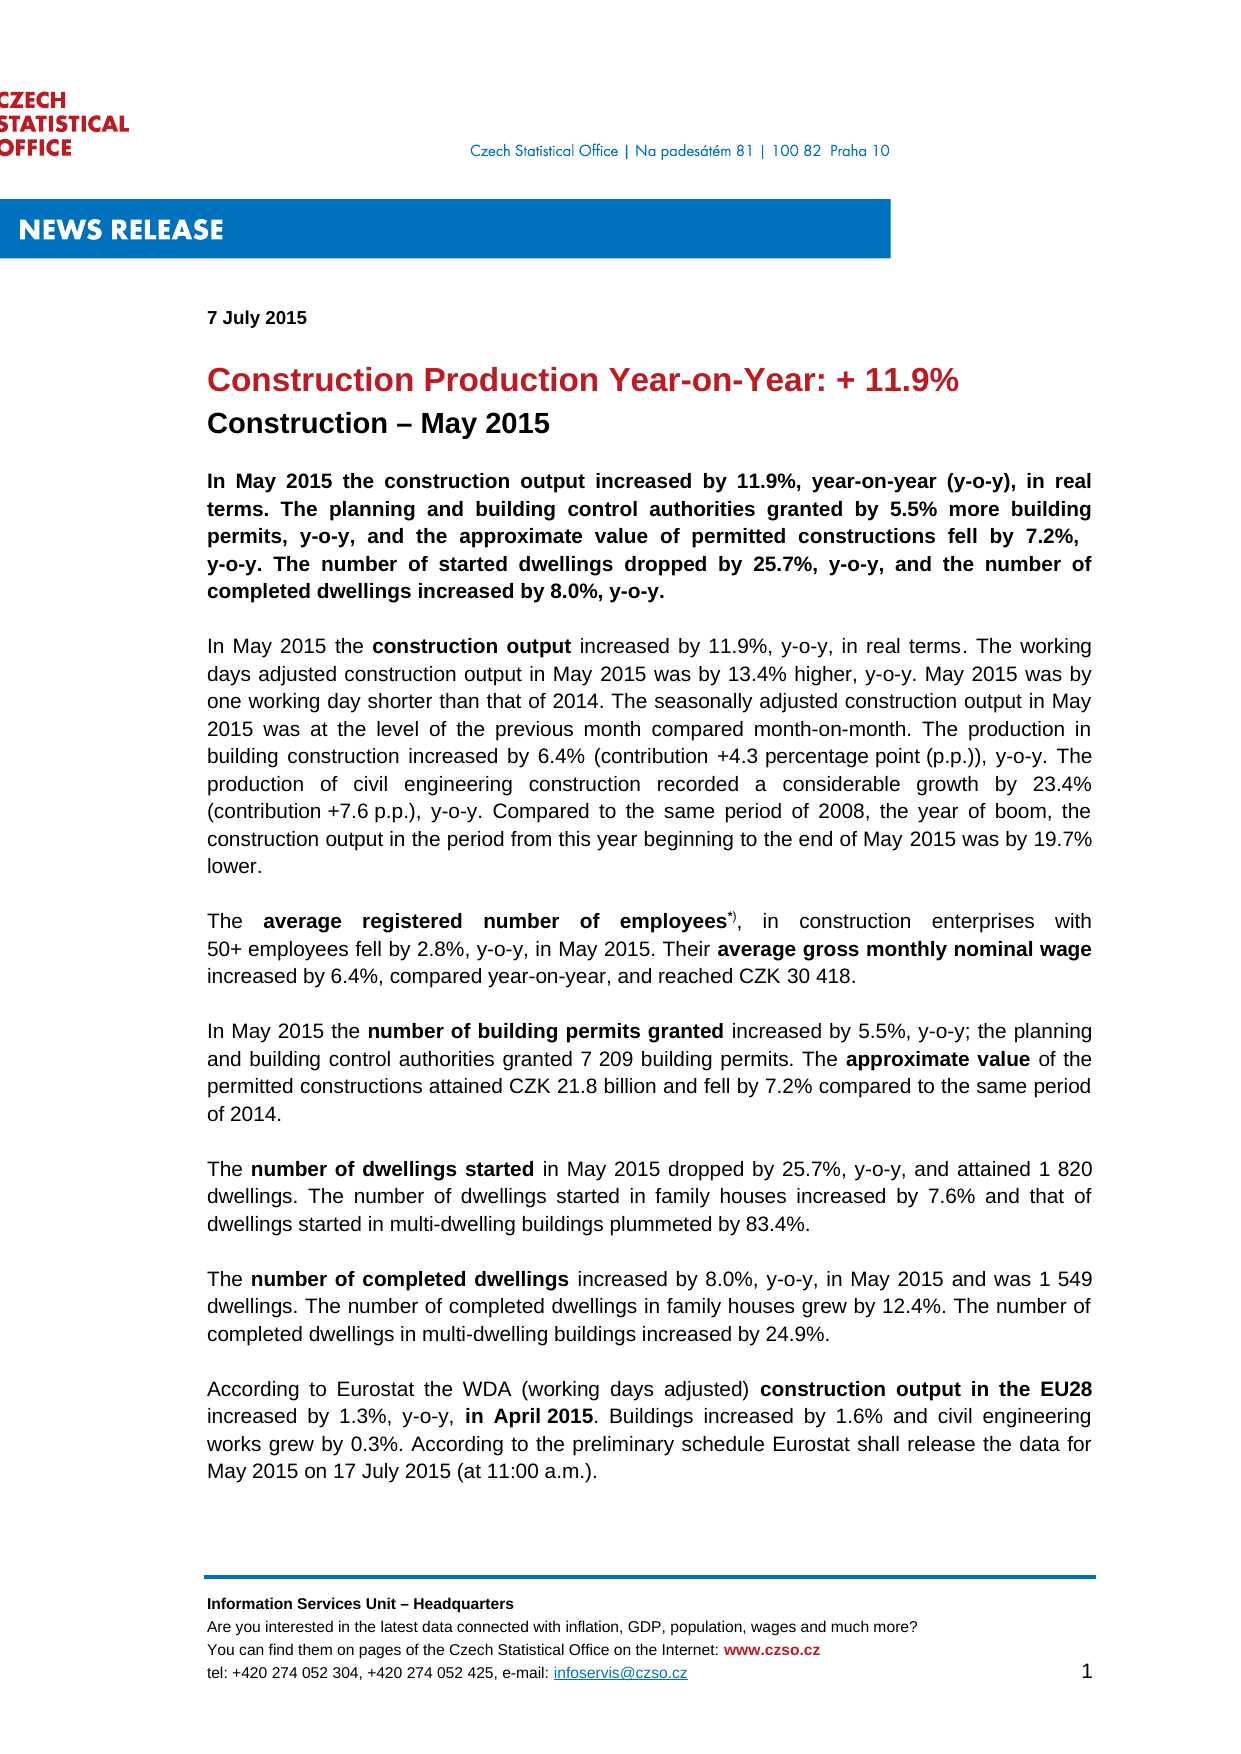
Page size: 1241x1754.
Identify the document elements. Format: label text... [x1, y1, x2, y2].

text In May 2015 the construction output increased by 11.9%, y-o-y, in real terms. The working days adjusted construction output in May 2015 was by 13.4% higher, y-o-y. May 2015 was by one working day shorter than that of 2014. The seasonally adjusted construction output in May 2015 was at the level of the previous month compared month-on-month. The production in building construction increased by 6.4% (contribution +4.3 percentage point (p.p.)), y-o-y. The production of civil engineering construction recorded a considerable growth by 23.4% (contribution +7.6 p.p.), y-o-y. Compared to the same period of 2008, the year of boom, the construction output in the period from this year beginning to the end of May 2015 was by 19.7% lower. [207, 634, 1092, 878]
text The number of dwellings started in May 2015 dropped by 25.7%, y-o-y, and attained 1 820 dwellings. The number of dwellings started in family houses increased by 7.6% and that of dwellings started in multi-dwelling buildings plummeted by 83.4%. [207, 1157, 1092, 1236]
text The average registered number of employees*), in construction enterprises with 50+ employees fell by 2.8%, y-o-y, in May 2015. Their average gross monthly nominal wage increased by 6.4%, compared year-on-year, and reached CZK 30 418. [207, 909, 1092, 988]
text Construction Production Year-on-Year: + 11.9% [207, 361, 1092, 398]
text According to Eurostat the WDA (working days adjusted) construction output in the EU28 increased by 1.3%, y-o-y, in April 2015. Buildings increased by 1.6% and civil engineering works grew by 0.3%. According to the preliminary schedule Eurostat shall release the data for May 2015 on 17 July 2015 (at 11:00 a.m.). [207, 1377, 1092, 1483]
text In May 2015 the number of building permits granted increased by 5.5%, y-o-y; the planning and building control authorities granted 7 209 building permits. The approximate value of the permitted constructions attained CZK 21.8 billion and fell by 7.2% compared to the same period of 2014. [207, 1019, 1092, 1126]
text 7 July 2015 [207, 307, 1092, 329]
text The number of completed dwellings increased by 8.0%, y-o-y, in May 2015 and was 1 549 dwellings. The number of completed dwellings in family houses grew by 12.4%. The number of completed dwellings in multi-dwelling buildings increased by 24.9%. [207, 1267, 1092, 1346]
text In May 2015 the construction output increased by 11.9%, year-on-year (y-o-y), in real terms. The planning and building control authorities granted by 5.5% more building permits, y-o-y, and the approximate value of permitted constructions fell by 7.2%, y-o-y. The number of started dwellings dropped by 25.7%, y-o-y, and the number of completed dwellings increased by 8.0%, y-o-y. [207, 469, 1092, 603]
text Construction – May 2015 [207, 407, 1092, 440]
